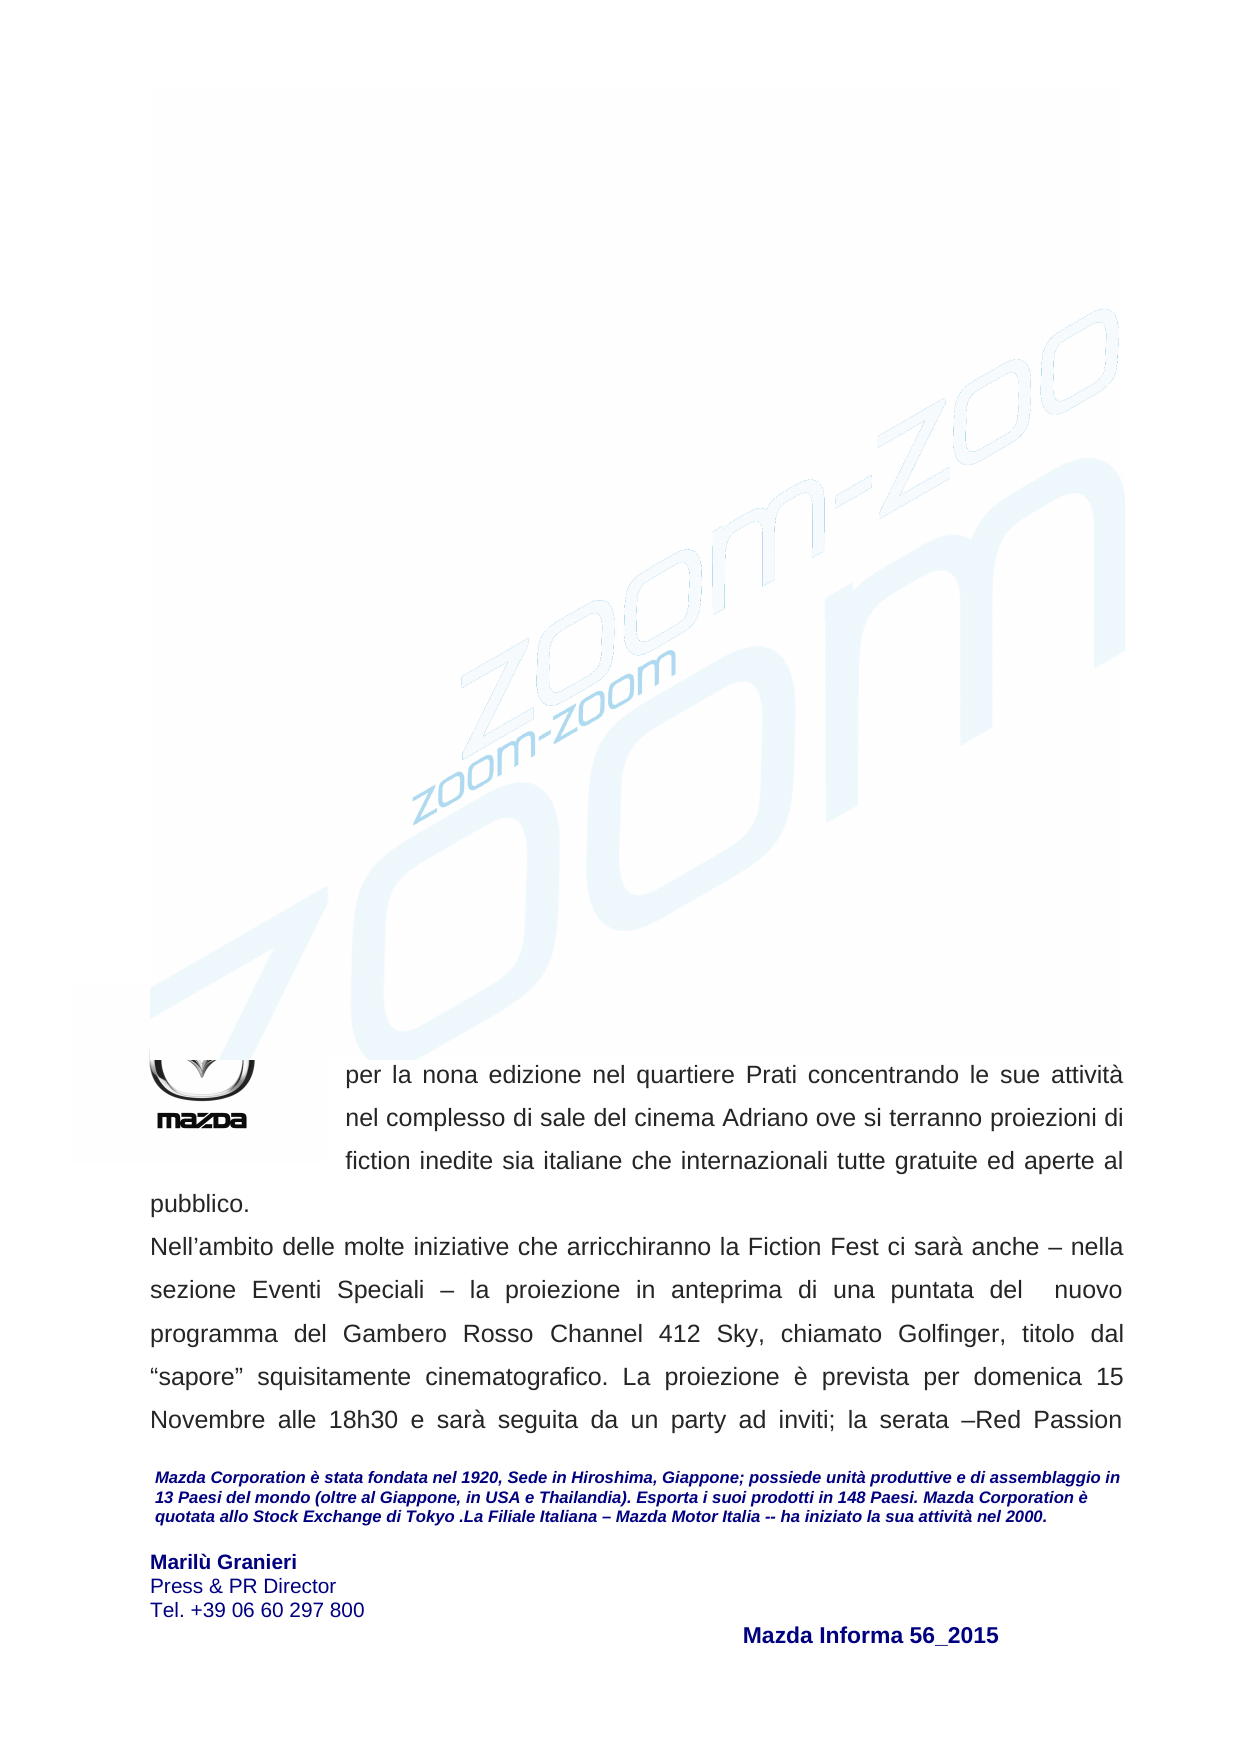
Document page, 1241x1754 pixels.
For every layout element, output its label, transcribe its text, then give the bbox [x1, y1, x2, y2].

text Nell’ambito delle molte iniziative che arricchiranno la Fiction Fest ci sarà anche – nella sezione Eventi Speciali – la proiezione in anteprima di una puntata del nuovo programma del Gambero Rosso Channel 412 Sky, chiamato Golfinger, titolo dal “sapore” squisitamente cinematografico. La proiezione è prevista per domenica 15 Novembre alle 18h30 e sarà seguita da un party ad inviti; la serata –Red Passion Finger Night -- si svolgerà presso il LAGO STORE Roma Ripetta, location ideale per sottolineare ancora una volta la passione comune per lo spettacolo, il buon cibo e la guida e vedrà la presenza dello Chef Andrea Golino, che illustrerà “in diretta” agli ospiti tutti i segreti del “finger food”, con un particolarissimo sottofondo di musica dal vivo. [150, 1232, 1125, 1434]
text Il RomaFictionFest, sostenuto da Regione Lazio e Camera di Commercio di Roma, manifestazione ideata da APT e organizzata da Fondazione Cinema per Roma torna per la nona edizione nel quartiere Prati concentrando le sue attività nel complesso di sale del cinema Adriano ove si terranno proiezioni di fiction inedite sia italiane che internazionali tutte gratuite ed aperte al pubblico. [150, 1060, 1125, 1218]
picture [72, 85, 1125, 1163]
